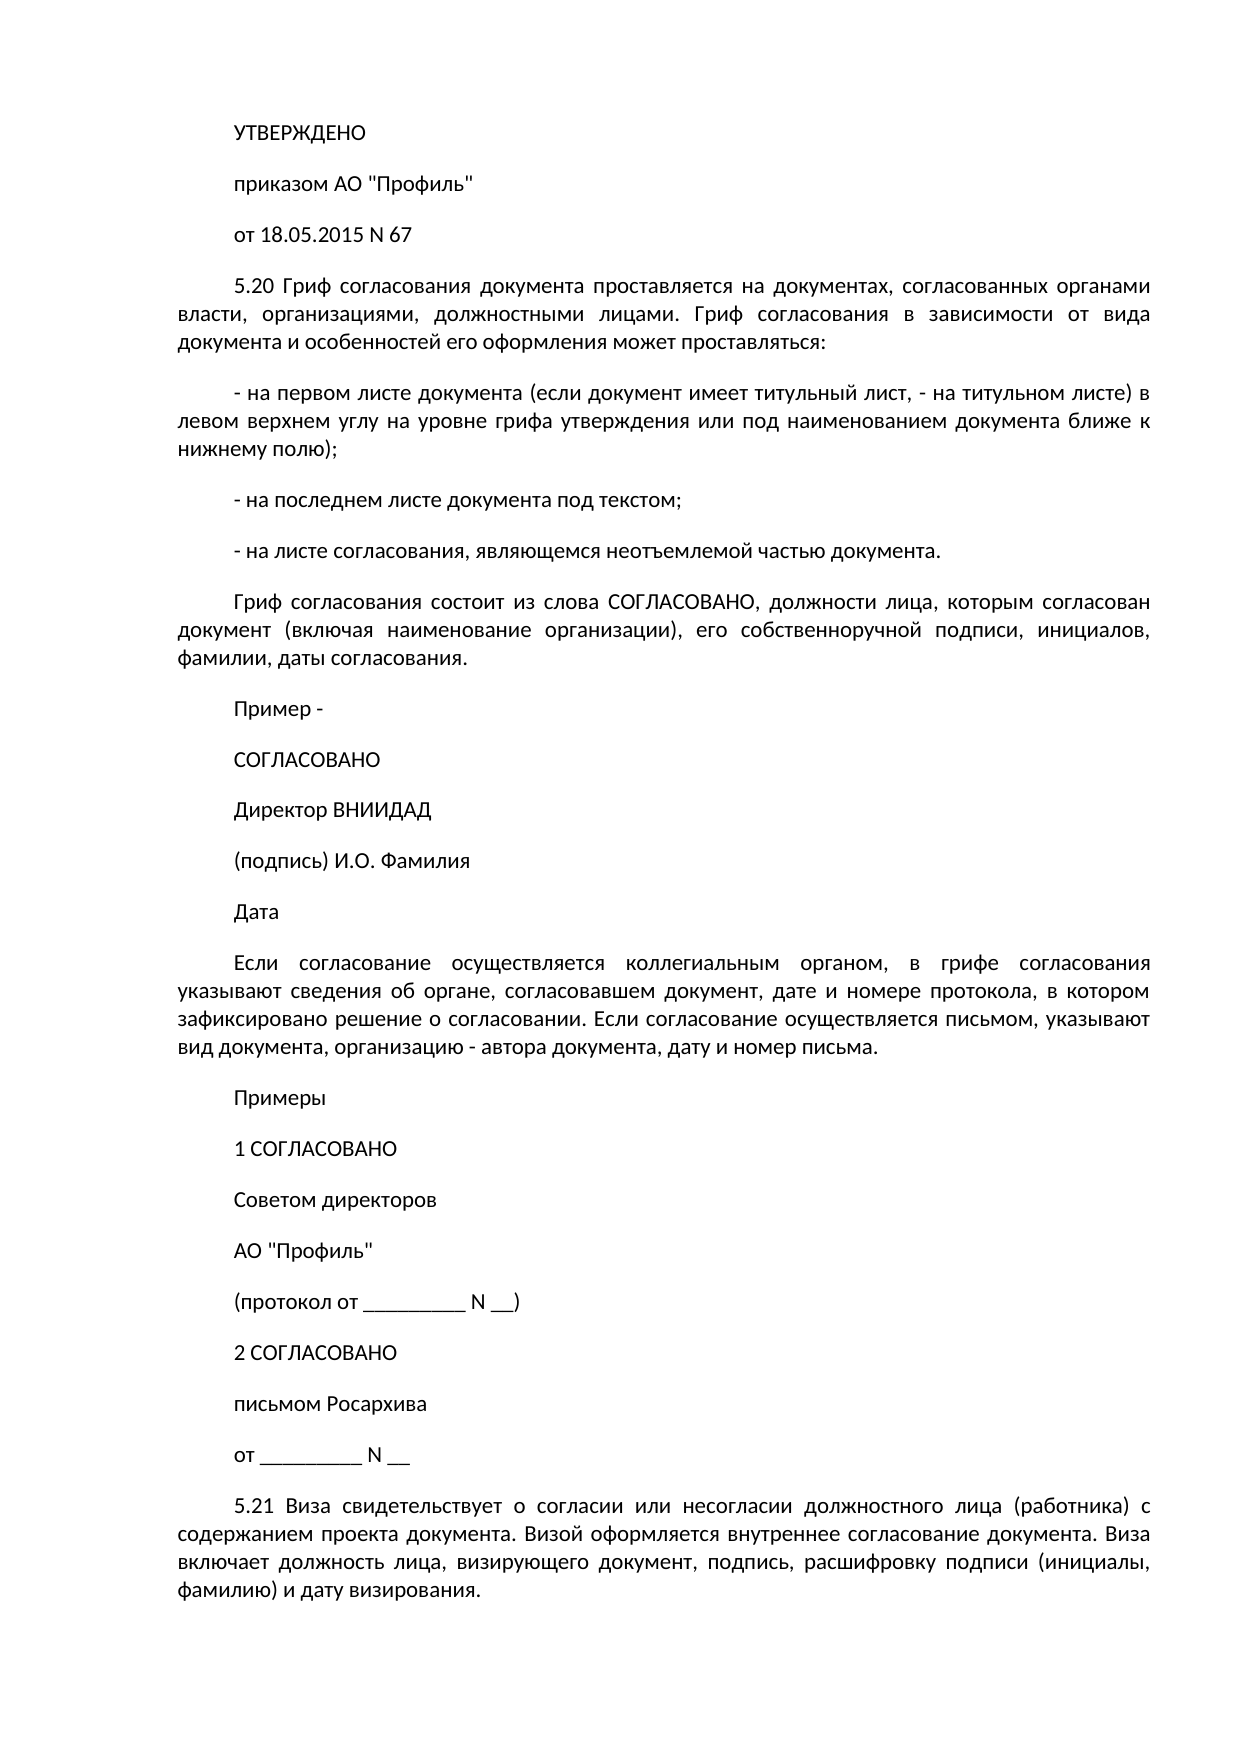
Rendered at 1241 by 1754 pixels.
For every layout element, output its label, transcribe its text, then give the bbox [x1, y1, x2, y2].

text Директор ВНИИДАД [177, 796, 1152, 824]
text приказом АО "Профиль" [177, 169, 1152, 197]
text 2 СОГЛАСОВАНО [177, 1338, 1152, 1366]
text от 18.05.2015 N 67 [177, 220, 1152, 248]
text от _________ N __ [177, 1440, 1152, 1468]
text 5.21 Виза свидетельствует о согласии или несогласии должностного лица (работника) с содержанием проекта документа. Визой оформляется внутреннее согласование документа. Виза включает должность лица, визирующего документ, подпись, расшифровку подписи (инициалы, фамилию) и дату визирования. [177, 1491, 1152, 1603]
text (протокол от _________ N __) [177, 1287, 1152, 1315]
text Дата [177, 897, 1152, 926]
text Если согласование осуществляется коллегиальным органом, в грифе согласования указывают сведения об органе, согласовавшем документ, дате и номере протокола, в котором зафиксировано решение о согласовании. Если согласование осуществляется письмом, указывают вид документа, организацию - автора документа, дату и номер письма. [177, 948, 1152, 1061]
text - на последнем листе документа под текстом; [177, 485, 1152, 513]
text Примеры [177, 1083, 1152, 1111]
text Гриф согласования состоит из слова СОГЛАСОВАНО, должности лица, которым согласован документ (включая наименование организации), его собственноручной подписи, инициалов, фамилии, даты согласования. [177, 587, 1152, 671]
text 1 СОГЛАСОВАНО [177, 1134, 1152, 1162]
text - на листе согласования, являющемся неотъемлемой частью документа. [177, 536, 1152, 564]
text (подпись) И.О. Фамилия [177, 847, 1152, 874]
text - на первом листе документа (если документ имеет титульный лист, - на титульном листе) в левом верхнем углу на уровне грифа утверждения или под наименованием документа ближе к нижнему полю); [177, 378, 1152, 462]
text АО "Профиль" [177, 1236, 1152, 1264]
text Пример - [177, 694, 1152, 722]
text 5.20 Гриф согласования документа проставляется на документах, согласованных органами власти, организациями, должностными лицами. Гриф согласования в зависимости от вида документа и особенностей его оформления может проставляться: [177, 271, 1152, 355]
text Советом директоров [177, 1185, 1152, 1213]
text СОГЛАСОВАНО [177, 745, 1152, 773]
text УТВЕРЖДЕНО [177, 118, 1152, 146]
text письмом Росархива [177, 1389, 1152, 1417]
